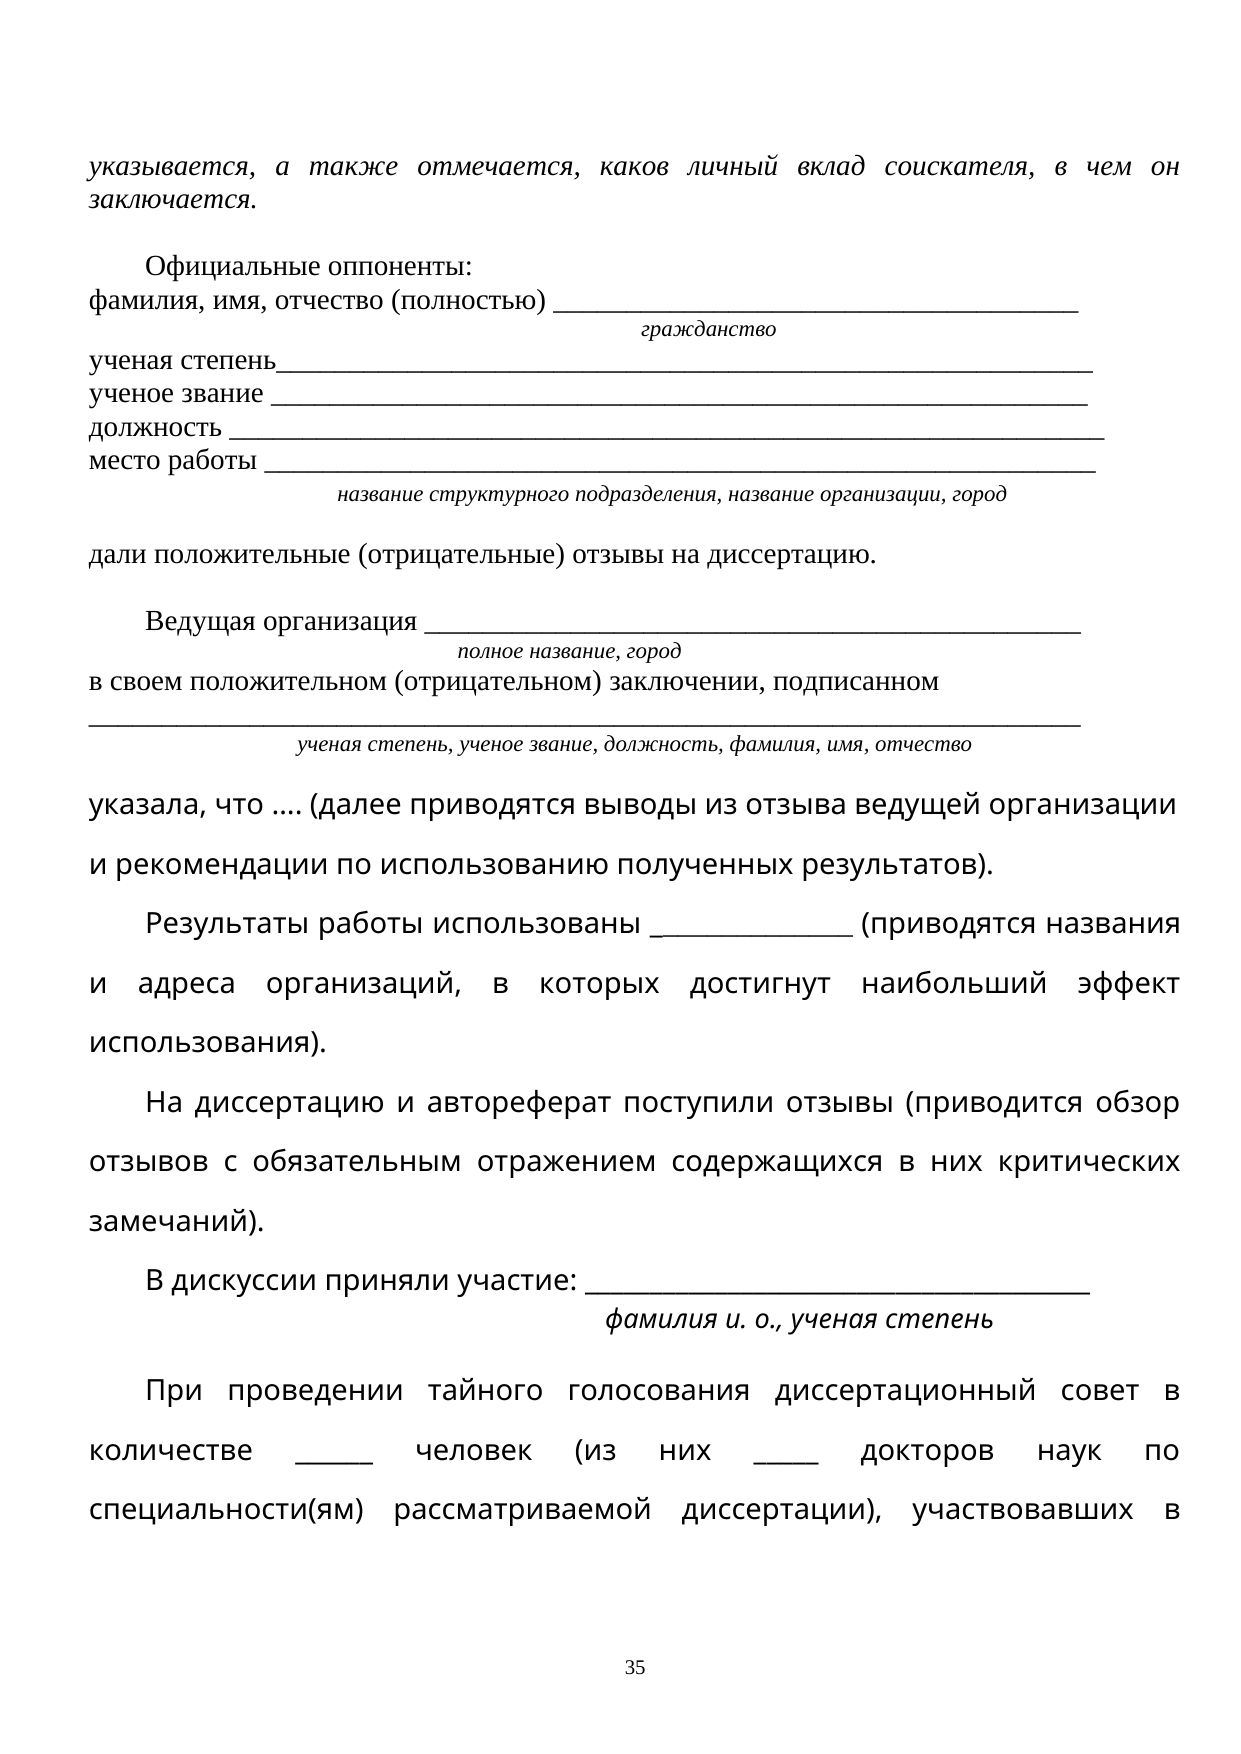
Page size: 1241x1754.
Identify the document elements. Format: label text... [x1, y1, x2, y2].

text в своем положительном (отрицательном) заключении, подписанном [89, 663, 1181, 697]
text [89, 1369, 1181, 1528]
text Результаты работы использованы ______________ (приводятся названия и адреса организаций, в которых достигнут наибольший эффект использования). [89, 903, 1181, 1061]
text указала, что …. (далее приводятся выводы из отзыва ведущей организации и рекомендации по использованию полученных результатов). [89, 784, 1181, 883]
text Ведущая организация _____________________________________________ [89, 603, 1181, 637]
text ученое звание ________________________________________________________ [89, 375, 1181, 409]
text фамилия и. о., ученая степень [89, 1299, 1181, 1336]
text ученая степень, ученое звание, должность, фамилия, имя, отчество [89, 730, 1181, 757]
text Официальные оппоненты: [89, 248, 1181, 282]
text название структурного подразделения, название организации, город [89, 476, 1181, 507]
text должность ____________________________________________________________ [89, 409, 1181, 442]
text фамилия, имя, отчество (полностью) ____________________________________ [89, 282, 1181, 315]
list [89, 148, 1181, 215]
text В дискуссии приняли участие: _______________________________________ [89, 1259, 1181, 1299]
text полное название, город [457, 637, 1181, 663]
text место работы _________________________________________________________ [89, 442, 1181, 476]
text На диссертацию и автореферат поступили отзывы (приводится обзор отзывов с обязательным отражением содержащихся в них критических замечаний). [89, 1081, 1181, 1240]
text ____________________________________________________________________ [89, 697, 1181, 730]
text гражданство [162, 315, 1181, 342]
text дали положительные (отрицательные) отзывы на диссертацию. [89, 538, 1181, 570]
text ученая степень________________________________________________________ [89, 342, 1181, 375]
